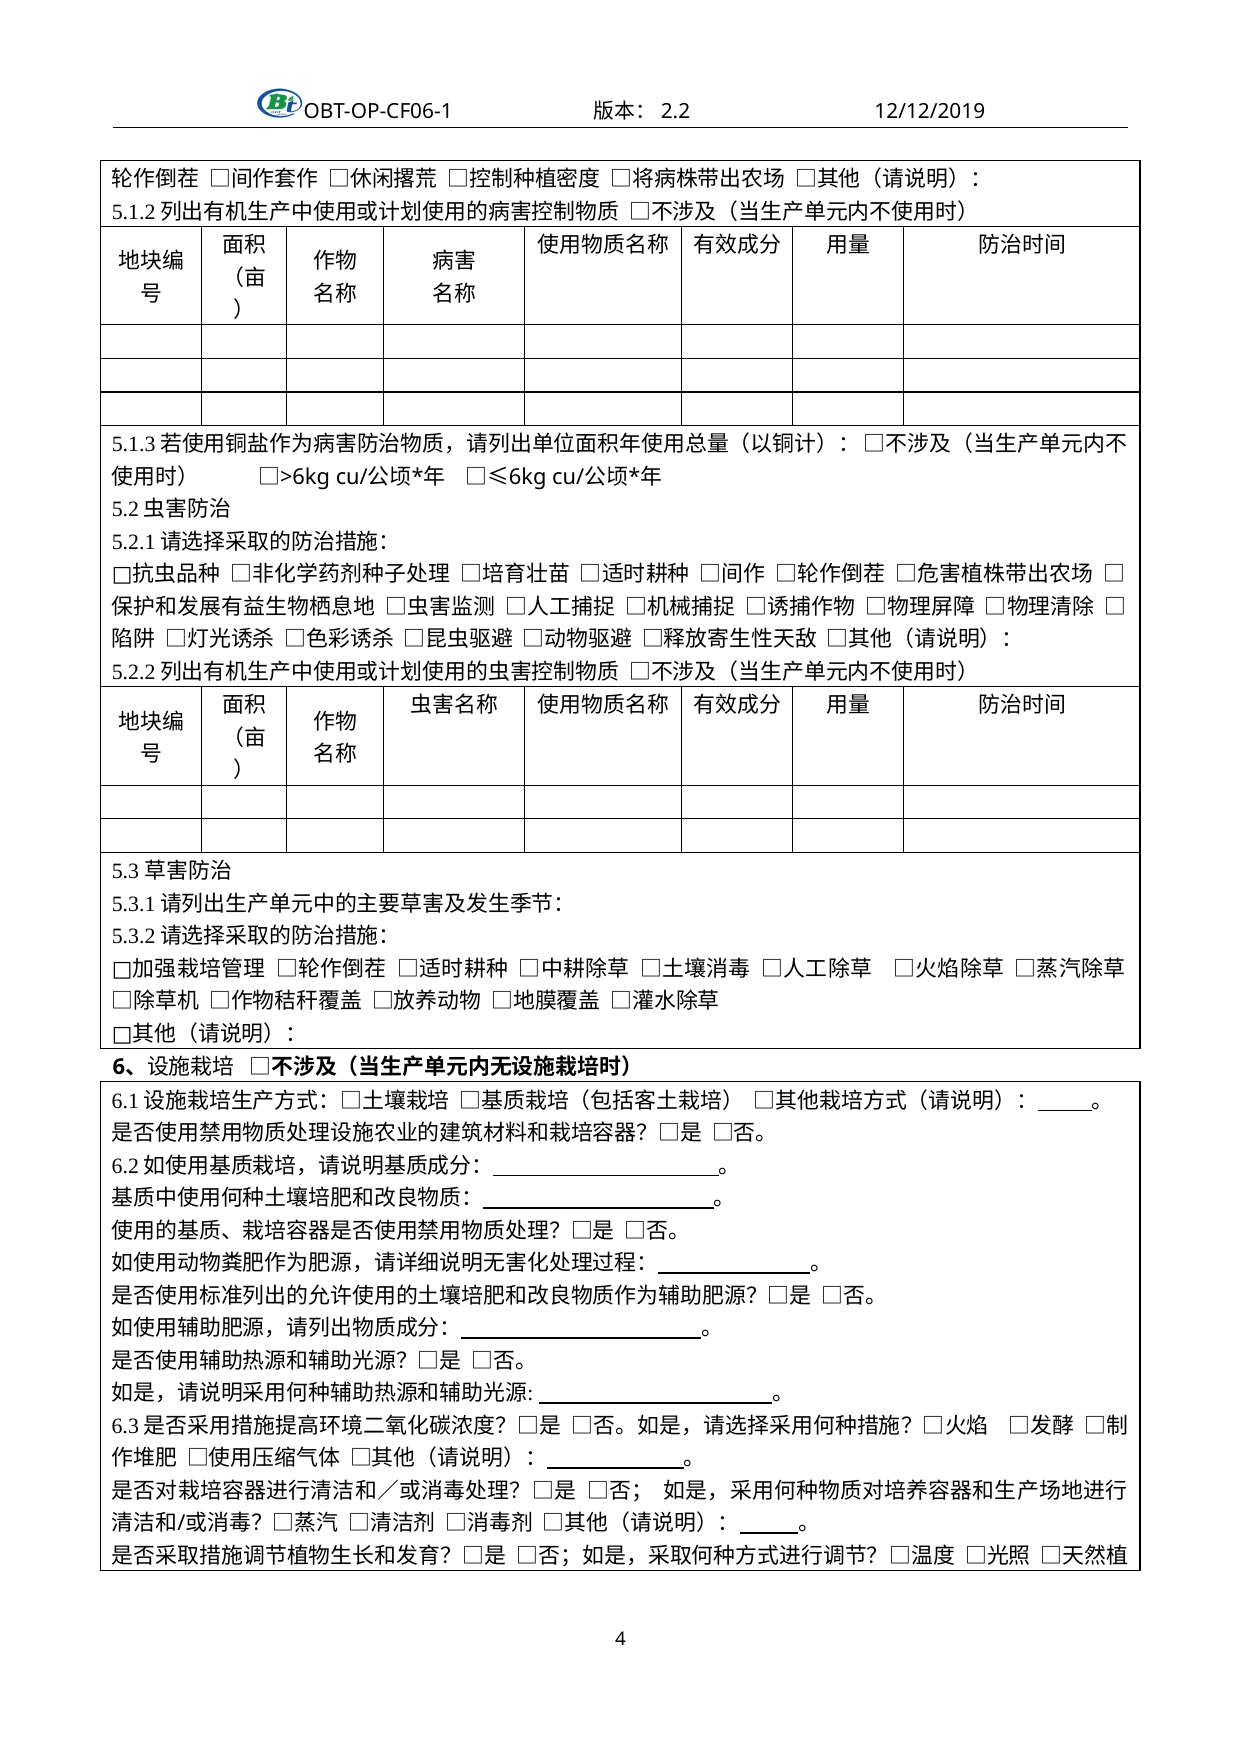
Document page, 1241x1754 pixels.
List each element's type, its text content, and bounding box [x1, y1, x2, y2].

table_cell [904, 359, 1139, 391]
table_cell [287, 325, 383, 358]
table_cell 5.3 草害防治 5.3.1请列出生产单元中的主要草害及发生季节： 5.3.2请选择采取的防治措施： □加强栽培管理 □轮作倒茬 □适时耕种 □中耕除草 □土壤消毒 □人工除草 □火焰除草 □蒸汽除草 □除草机 □作物秸秆覆盖 □放养动物 □地膜覆盖 □灌水除草 □其他（请说明）： [101, 853, 1139, 1048]
table_cell [287, 359, 383, 391]
table_cell 防治时间 [904, 227, 1139, 324]
table_cell [384, 819, 524, 852]
table_cell [101, 325, 201, 358]
table_cell 面积（亩） [202, 227, 286, 324]
table_cell [384, 359, 524, 391]
table_cell [904, 325, 1139, 358]
table_cell [202, 325, 286, 358]
table_cell [287, 786, 383, 818]
table_cell [287, 819, 383, 852]
table_cell 作物 名称 [287, 227, 383, 324]
table_cell [793, 325, 903, 358]
table_cell 用量 [793, 227, 903, 324]
table_cell [101, 359, 201, 391]
table_cell 病害 名称 [384, 227, 524, 324]
table_cell 地块编号 [101, 687, 201, 784]
table_cell [384, 786, 524, 818]
table_cell [287, 393, 383, 425]
table_cell [525, 786, 681, 818]
table_cell 有效成分 [682, 227, 792, 324]
table_cell [904, 393, 1139, 425]
list 设施栽培 □不涉及（当生产单元内无设施栽培时） [112, 1049, 1128, 1081]
table_cell 面积（亩） [202, 687, 286, 784]
table_cell [525, 325, 681, 358]
table_cell [525, 819, 681, 852]
table_cell 地块编号 [101, 227, 201, 324]
picture [255, 88, 304, 119]
table_cell [904, 819, 1139, 852]
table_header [101, 161, 1139, 226]
table_cell 防治时间 [904, 687, 1139, 784]
table_cell [384, 325, 524, 358]
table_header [101, 1082, 1139, 1570]
table_cell 作物 名称 [287, 687, 383, 784]
table_cell [682, 393, 792, 425]
table_cell [793, 359, 903, 391]
table_cell 使用物质名称 [525, 687, 681, 784]
table_cell [101, 786, 201, 818]
table_cell [793, 393, 903, 425]
table_cell [793, 819, 903, 852]
table_cell [202, 819, 286, 852]
table_cell [101, 819, 201, 852]
table_cell [202, 359, 286, 391]
table_cell [525, 359, 681, 391]
table_cell 有效成分 [682, 687, 792, 784]
table_cell [904, 786, 1139, 818]
table_cell 使用物质名称 [525, 227, 681, 324]
table_cell [682, 786, 792, 818]
table_cell 5.1.3若使用铜盐作为病害防治物质，请列出单位面积年使用总量（以铜计）：□不涉及（当生产单元内不使用时） □>6kg cu/公顷*年 □≤6kg cu/公顷*年 5.2虫害防治 5.2.1请选择采取的防治措施： □抗虫品种 □非化学药剂种子处理 □培育壮苗 □适时耕种 □间作 □轮作倒茬 □危害植株带出农场 □保护和发展有益生物栖息地 □虫害监测 □人工捕捉 □机械捕捉 □诱捕作物 □物理屏障 □物理清除 □陷阱 □灯光诱杀 □色彩诱杀 □昆虫驱避 □动物驱避 □释放寄生性天敌 □其他（请说明）： 5.2.2列出有机生产中使用或计划使用的虫害控制物质 □不涉及（当生产单元内不使用时） [101, 426, 1139, 686]
table_cell [202, 393, 286, 425]
table_cell [682, 819, 792, 852]
table_cell [384, 393, 524, 425]
table_cell [682, 359, 792, 391]
table_cell 用量 [793, 687, 903, 784]
table_cell [793, 786, 903, 818]
table_cell [101, 393, 201, 425]
table_cell [682, 325, 792, 358]
table_cell 虫害名称 [384, 687, 524, 784]
table_cell [202, 786, 286, 818]
table_cell [525, 393, 681, 425]
